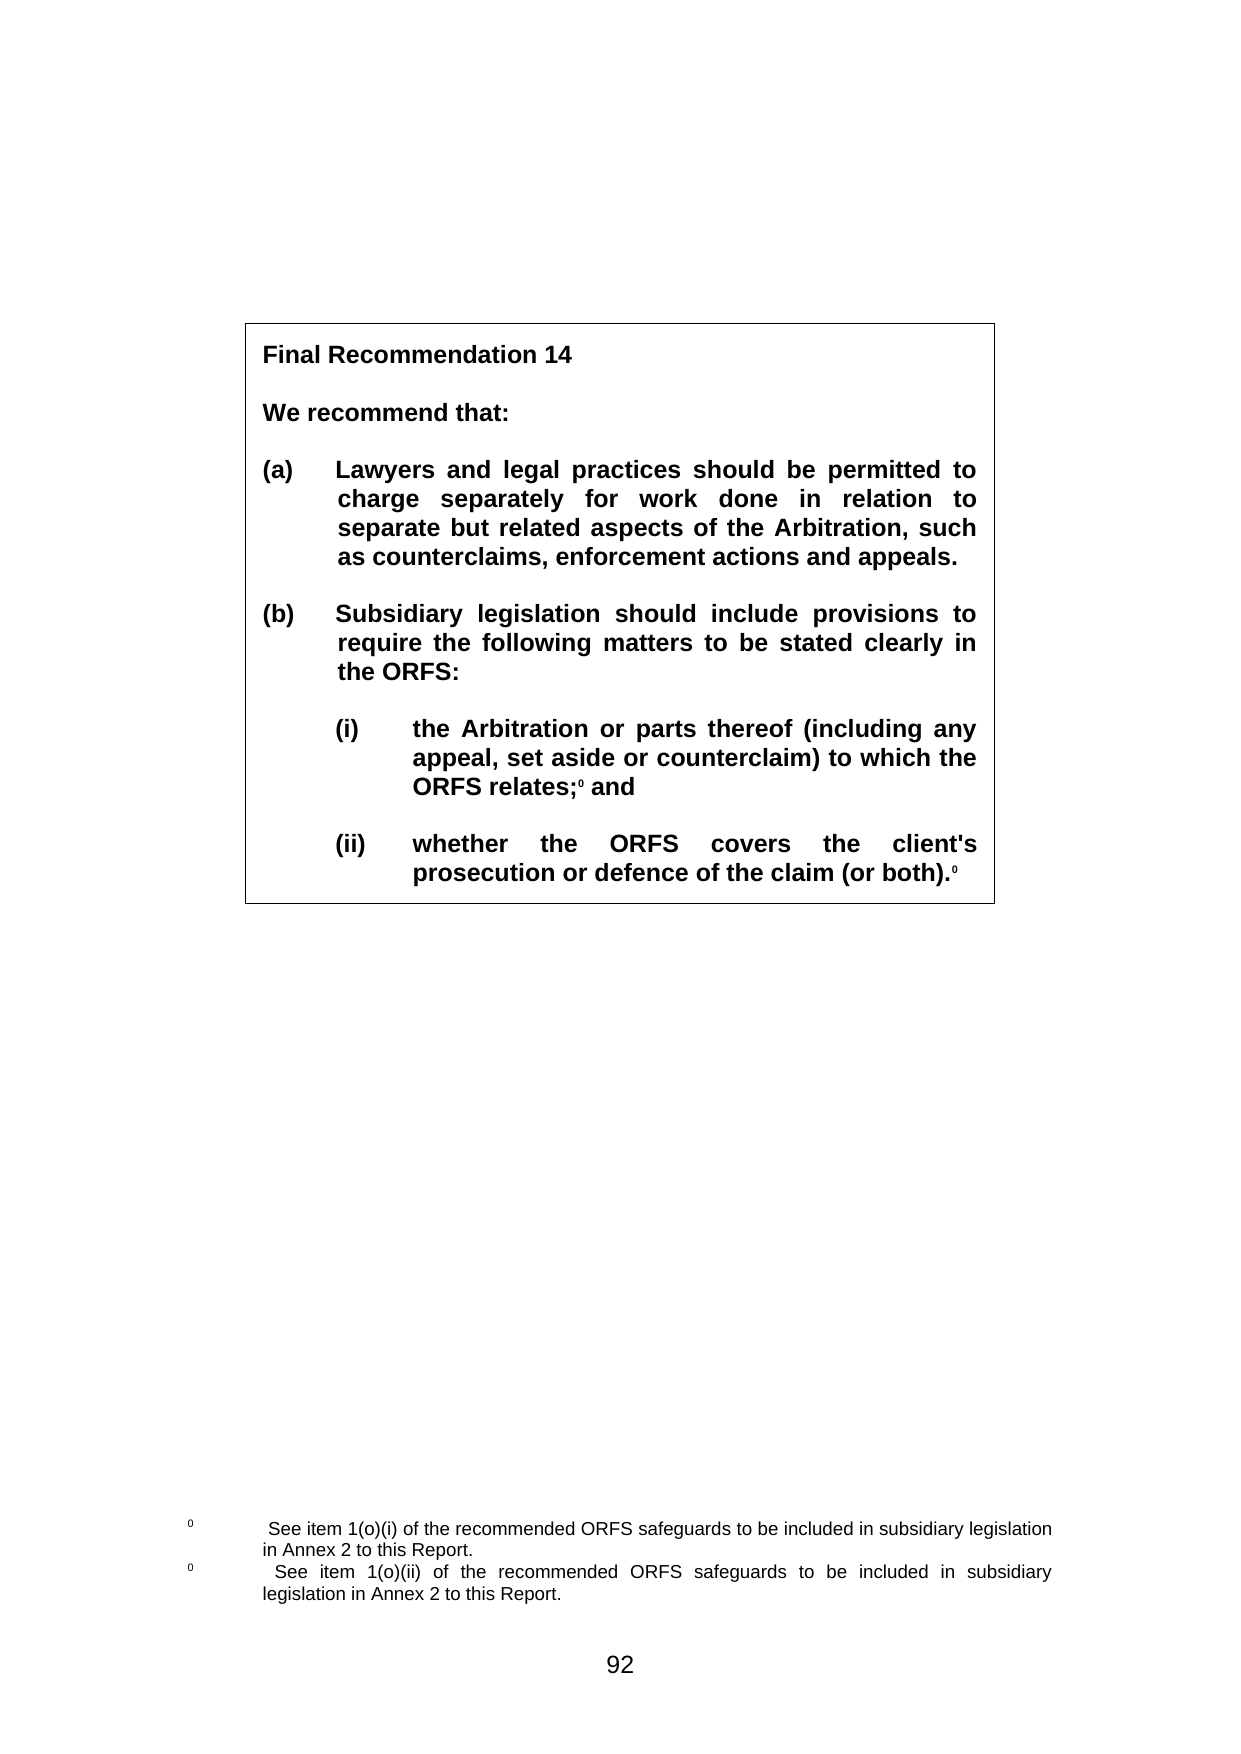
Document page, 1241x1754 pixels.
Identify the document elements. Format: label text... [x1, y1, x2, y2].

text (ii) whether the ORFS covers the client's prosecution or defence of the claim (or both). [246, 811, 994, 903]
text Final Recommendation 14 [246, 324, 994, 369]
text (i) the Arbitration or parts thereof (including any appeal, set aside or counterclaim) to which the ORFS relates; and [246, 696, 994, 800]
text We recommend that: [246, 380, 994, 426]
text (b) Subsidiary legislation should include provisions to require the following matters to be stated clearly in the ORFS: [246, 581, 994, 685]
text (a) Lawyers and legal practices should be permitted to charge separately for work done in relation to separate but related aspects of the Arbitration, such as counterclaims, enforcement actions and appeals. [246, 437, 994, 570]
